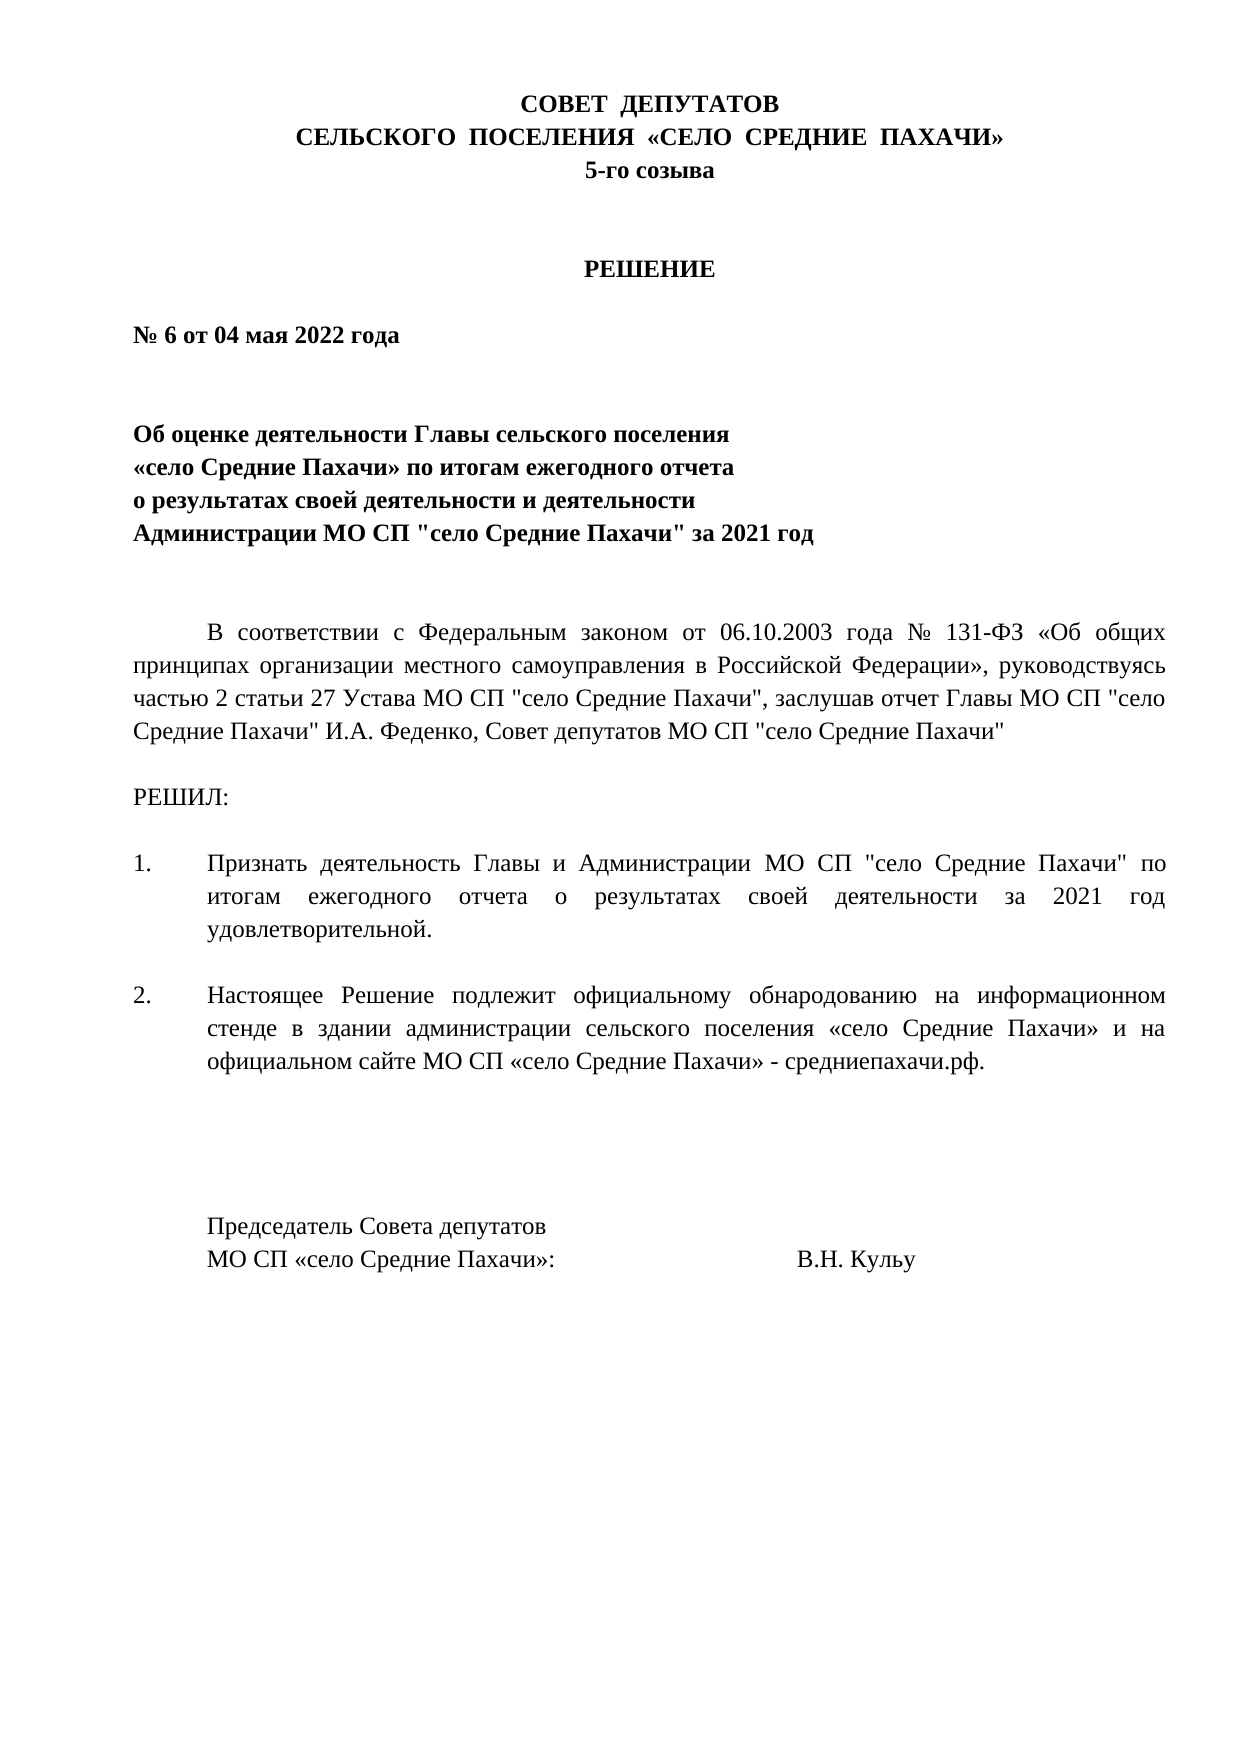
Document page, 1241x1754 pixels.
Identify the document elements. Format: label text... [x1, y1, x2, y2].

text РЕШЕНИЕ [133, 254, 1167, 282]
list Настоящее Решение подлежит официальному обнародованию на информационном стенде в здании администрации сельского поселения «село Средние Пахачи» и на официальном сайте МО СП «село Средние Пахачи» - средниепахачи.рф. [133, 980, 1167, 1075]
text № 6 от 04 мая 2022 года [133, 320, 1167, 348]
text СОВЕТ ДЕПУТАТОВ [133, 89, 1167, 117]
text СЕЛЬСКОГО ПОСЕЛЕНИЯ «СЕЛО СРЕДНИЕ ПАХАЧИ» [133, 122, 1167, 150]
text Об оценке деятельности Главы сельского поселения [133, 419, 1167, 448]
text МО СП «село Средние Пахачи»: В.Н. Кульу [133, 1244, 1167, 1273]
text Председатель Совета депутатов [133, 1211, 1167, 1240]
text «село Средние Пахачи» по итогам ежегодного отчета [133, 452, 1167, 481]
text 5-го созыва [133, 155, 1167, 183]
text о результатах своей деятельности и деятельности [133, 485, 1167, 514]
list Признать деятельность Главы и Администрации МО СП "село Средние Пахачи" по итогам ежегодного отчета о результатах своей деятельности за 2021 год удовлетворительной. [133, 848, 1167, 943]
text РЕШИЛ: [133, 782, 1167, 811]
text В соответствии с Федеральным законом от 06.10.2003 года № 131-ФЗ «Об общих принципах организации местного самоуправления в Российской Федерации», руководствуясь частью 2 статьи 27 Устава МО СП "село Средние Пахачи", заслушав отчет Главы МО СП "село Средние Пахачи" И.А. Феденко, Совет депутатов МО СП "село Средние Пахачи" [133, 617, 1167, 745]
text Администрации МО СП "село Средние Пахачи" за 2021 год [133, 518, 1167, 547]
